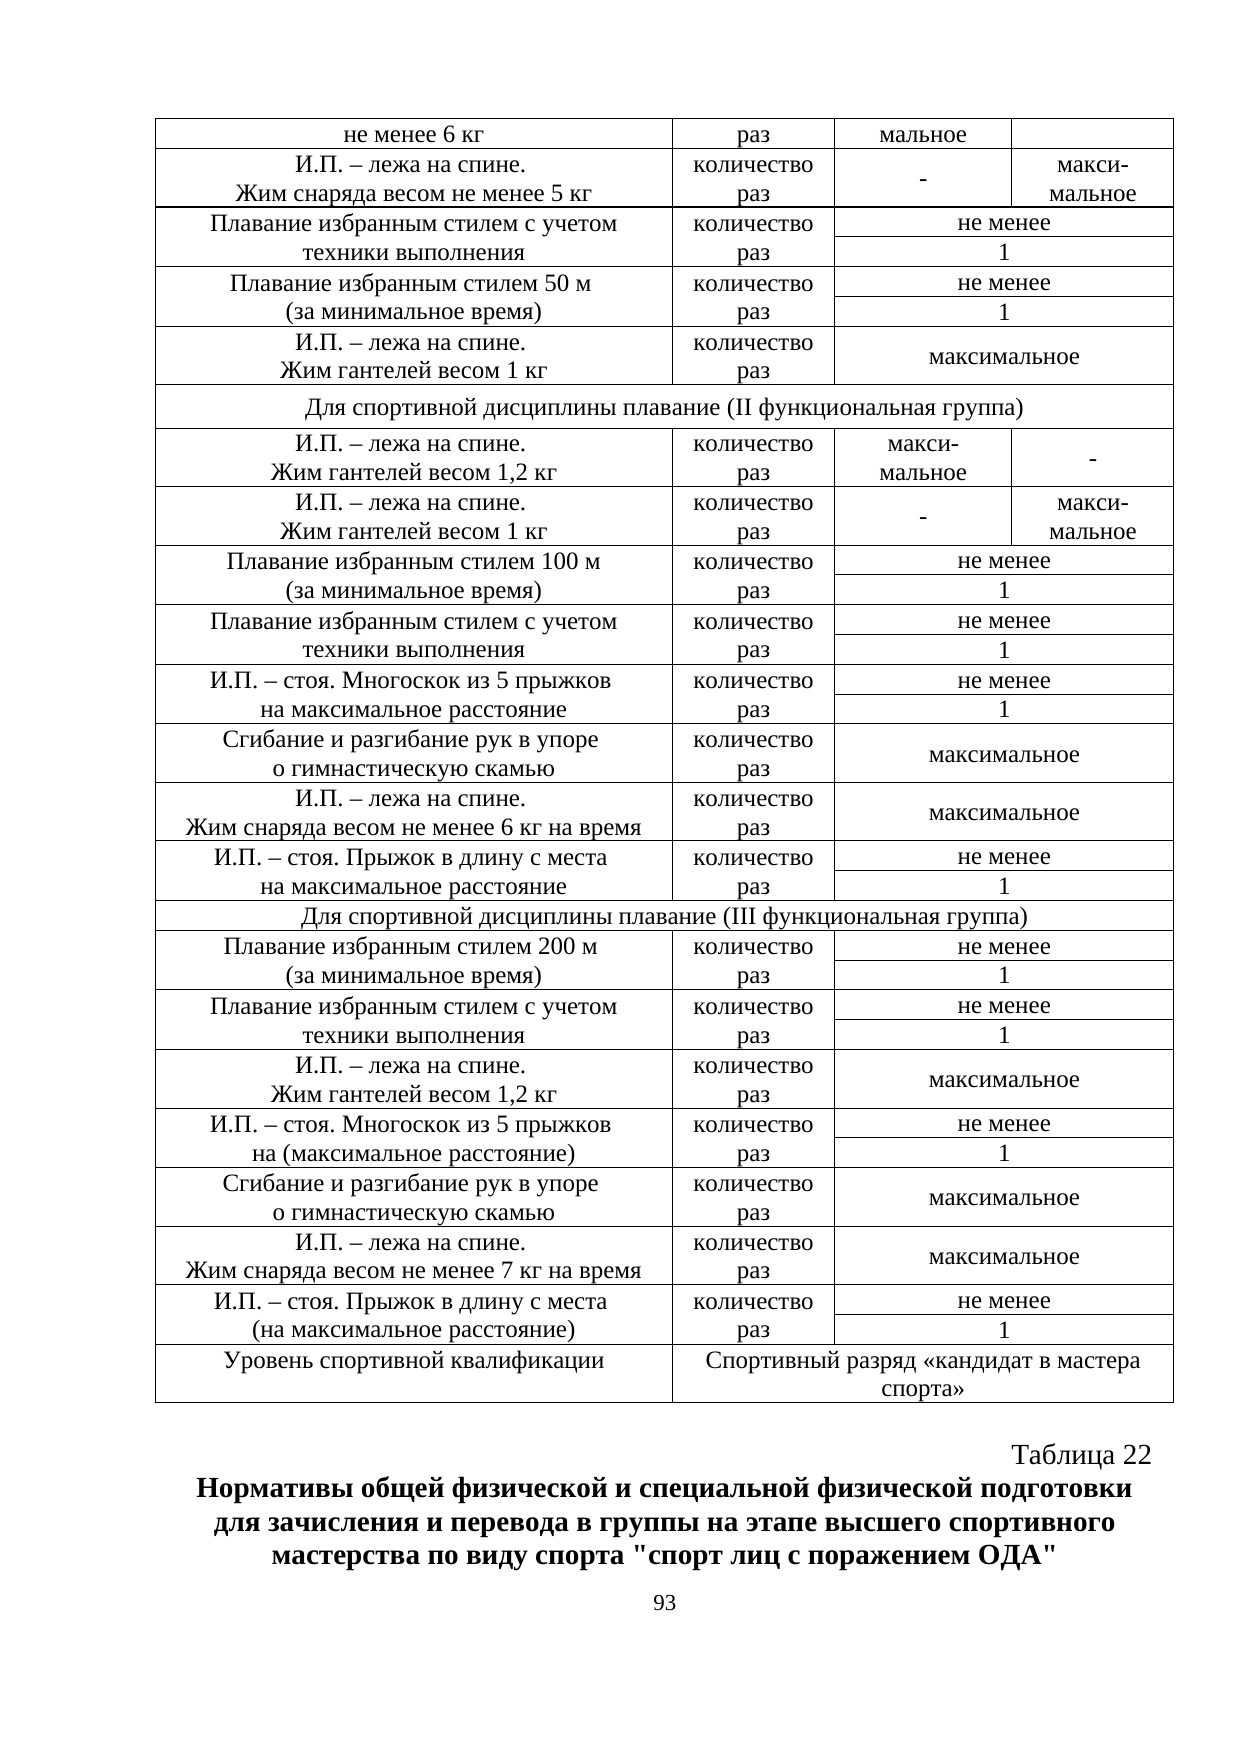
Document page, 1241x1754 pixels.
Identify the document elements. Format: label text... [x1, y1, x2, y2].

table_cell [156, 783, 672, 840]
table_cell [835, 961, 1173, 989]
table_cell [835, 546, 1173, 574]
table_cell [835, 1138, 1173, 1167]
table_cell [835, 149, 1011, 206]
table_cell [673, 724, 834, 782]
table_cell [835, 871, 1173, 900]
text Таблица 22 [177, 1437, 1152, 1470]
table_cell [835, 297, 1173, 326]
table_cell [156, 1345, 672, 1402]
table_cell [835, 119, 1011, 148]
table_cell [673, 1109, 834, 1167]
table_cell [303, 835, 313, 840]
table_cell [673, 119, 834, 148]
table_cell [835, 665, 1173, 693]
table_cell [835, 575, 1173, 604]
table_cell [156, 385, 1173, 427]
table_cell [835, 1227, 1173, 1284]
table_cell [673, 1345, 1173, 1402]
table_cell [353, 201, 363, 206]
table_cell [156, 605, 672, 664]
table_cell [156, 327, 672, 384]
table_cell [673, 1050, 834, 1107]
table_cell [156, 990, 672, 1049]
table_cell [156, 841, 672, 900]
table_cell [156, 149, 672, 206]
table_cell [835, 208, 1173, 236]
text Нормативы общей физической и специальной физической подготовки для зачисления и перевода в группы на этапе высшего спортивного мастерства по виду спорта "спорт лиц с поражением ОДА" [177, 1470, 1152, 1571]
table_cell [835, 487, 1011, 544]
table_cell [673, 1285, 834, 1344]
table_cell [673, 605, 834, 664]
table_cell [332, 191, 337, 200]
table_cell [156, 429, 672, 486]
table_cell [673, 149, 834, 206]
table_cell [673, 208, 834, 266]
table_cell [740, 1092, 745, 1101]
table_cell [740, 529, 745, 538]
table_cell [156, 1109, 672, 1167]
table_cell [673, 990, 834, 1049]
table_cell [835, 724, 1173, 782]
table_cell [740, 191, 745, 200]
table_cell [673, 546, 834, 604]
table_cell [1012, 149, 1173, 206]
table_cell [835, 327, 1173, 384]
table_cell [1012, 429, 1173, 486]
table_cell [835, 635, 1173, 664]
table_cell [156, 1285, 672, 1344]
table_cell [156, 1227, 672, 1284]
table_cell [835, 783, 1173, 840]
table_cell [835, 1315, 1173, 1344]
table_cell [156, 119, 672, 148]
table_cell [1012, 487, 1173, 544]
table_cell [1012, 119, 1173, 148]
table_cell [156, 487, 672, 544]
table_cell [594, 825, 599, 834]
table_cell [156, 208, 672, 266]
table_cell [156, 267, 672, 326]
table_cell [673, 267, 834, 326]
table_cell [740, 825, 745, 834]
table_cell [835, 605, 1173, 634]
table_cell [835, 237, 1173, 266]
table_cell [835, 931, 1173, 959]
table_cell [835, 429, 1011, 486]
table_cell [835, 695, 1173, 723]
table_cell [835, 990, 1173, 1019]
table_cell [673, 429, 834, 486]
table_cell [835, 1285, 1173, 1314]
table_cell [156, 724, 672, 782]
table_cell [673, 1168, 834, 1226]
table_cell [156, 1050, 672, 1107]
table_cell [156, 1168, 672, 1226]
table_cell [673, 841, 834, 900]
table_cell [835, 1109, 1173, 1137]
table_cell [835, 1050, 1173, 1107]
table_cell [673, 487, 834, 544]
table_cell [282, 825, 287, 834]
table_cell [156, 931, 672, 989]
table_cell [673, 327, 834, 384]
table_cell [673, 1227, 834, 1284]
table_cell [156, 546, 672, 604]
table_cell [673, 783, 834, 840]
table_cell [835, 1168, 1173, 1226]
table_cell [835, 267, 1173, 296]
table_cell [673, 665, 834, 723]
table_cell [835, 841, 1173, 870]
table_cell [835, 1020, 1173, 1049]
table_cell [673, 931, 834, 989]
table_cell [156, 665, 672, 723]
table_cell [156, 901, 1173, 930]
